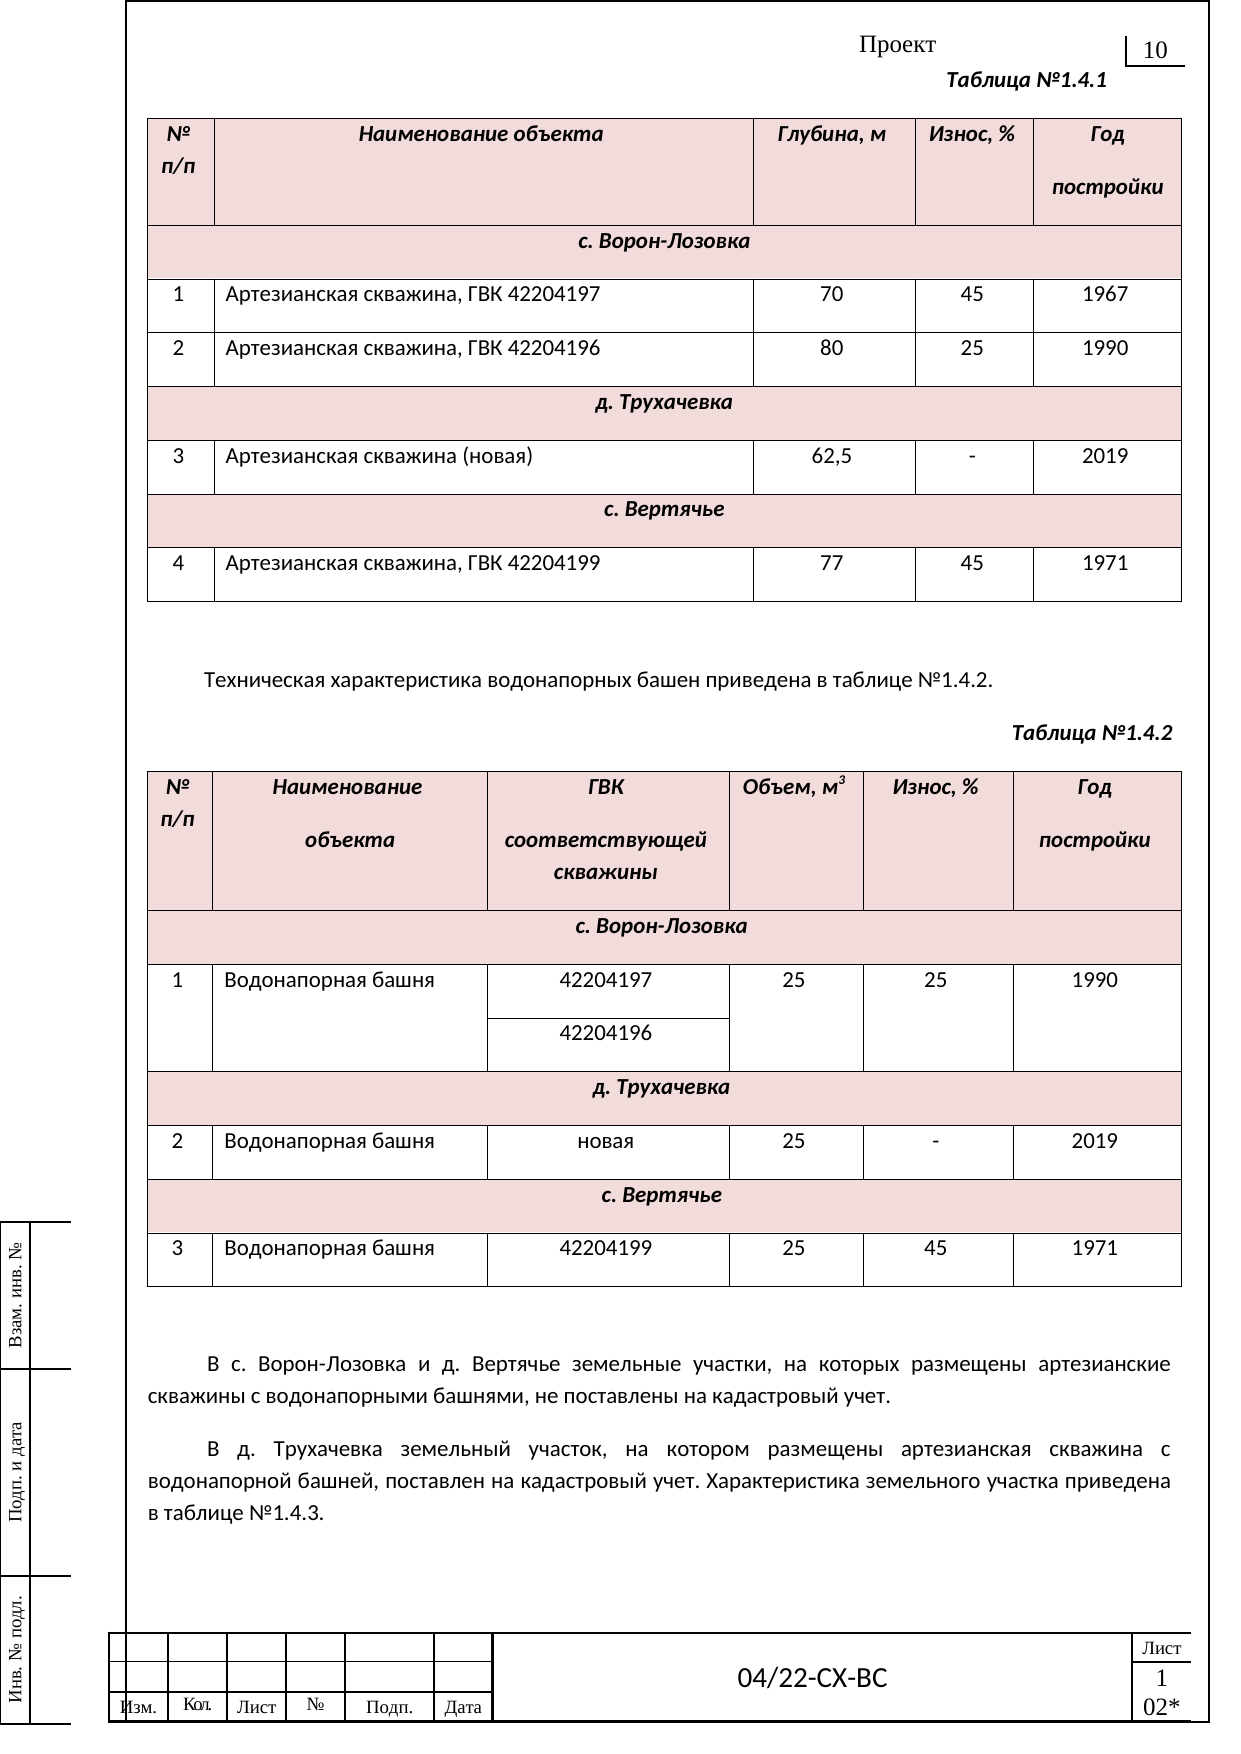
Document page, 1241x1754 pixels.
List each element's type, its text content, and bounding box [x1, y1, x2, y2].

table_cell 42204196 [488, 1019, 729, 1071]
table_header Глубина, м [754, 119, 915, 225]
text В с. Ворон-Лозовка и д. Вертячье земельные участки, на которых размещены артезианские скважины с водонапорными башнями, не поставлены на кадастровый учет. [148, 1349, 1172, 1409]
table_cell 77 [754, 548, 915, 601]
table_header ГВК соответствующей скважины [488, 772, 729, 910]
table_cell с. Ворон-Лозовка [148, 911, 1181, 964]
table_cell 42204197 [488, 965, 729, 1017]
table_cell 2 [148, 1126, 212, 1179]
table_header № п/п [148, 772, 212, 910]
table_cell 1 [148, 280, 214, 332]
table_cell 80 [754, 333, 915, 386]
table_cell д. Трухачевка [148, 387, 1181, 440]
table_cell 1971 [1034, 548, 1181, 601]
text Техническая характеристика водонапорных башен приведена в таблице №1.4.2. [148, 665, 1172, 693]
table_cell 25 [730, 1234, 863, 1286]
table_cell 25 [864, 965, 1013, 1071]
table_cell 25 [730, 965, 863, 1071]
table_cell Артезианская скважина, ГВК 42204199 [215, 548, 753, 601]
table_cell 1990 [1034, 333, 1181, 386]
table_cell 4 [148, 548, 214, 601]
table_cell 45 [864, 1234, 1013, 1286]
table_header Объем, м3 [730, 772, 863, 910]
table_cell с. Вертячье [148, 1180, 1181, 1232]
table_header № п/п [148, 119, 214, 225]
table_header Износ, % [864, 772, 1013, 910]
table_cell Артезианская скважина (новая) [215, 441, 753, 493]
table_cell 1967 [1034, 280, 1181, 332]
table_cell - [916, 441, 1033, 493]
table_header Год постройки [1034, 119, 1181, 225]
table_cell Водонапорная башня [213, 965, 487, 1071]
table_cell новая [488, 1126, 729, 1179]
table_cell 3 [148, 1234, 212, 1286]
table_cell д. Трухачевка [148, 1072, 1181, 1125]
table_header Год постройки [1014, 772, 1181, 910]
table_cell 2019 [1034, 441, 1181, 493]
table_cell Водонапорная башня [213, 1234, 487, 1286]
table_cell 1 [148, 965, 212, 1071]
table_header Износ, % [916, 119, 1033, 225]
table_header Наименование объекта [213, 772, 487, 910]
table_cell 2 [148, 333, 214, 386]
table_cell с. Вертячье [148, 495, 1181, 547]
table_cell 45 [916, 280, 1033, 332]
table_cell - [864, 1126, 1013, 1179]
table_cell 70 [754, 280, 915, 332]
table_cell 2019 [1014, 1126, 1181, 1179]
table_cell 1971 [1014, 1234, 1181, 1286]
table_cell Артезианская скважина, ГВК 42204197 [215, 280, 753, 332]
table_cell 62,5 [754, 441, 915, 493]
text Таблица №1.4.2 [148, 718, 1172, 746]
table_cell 25 [730, 1126, 863, 1179]
text Таблица №1.4.1 [148, 65, 1172, 93]
table_cell 25 [916, 333, 1033, 386]
table_cell 1990 [1014, 965, 1181, 1071]
table_cell 42204199 [488, 1234, 729, 1286]
table_cell Артезианская скважина, ГВК 42204196 [215, 333, 753, 386]
table_cell с. Ворон-Лозовка [148, 226, 1181, 278]
text В д. Трухачевка земельный участок, на котором размещены артезианская скважина с водонапорной башней, поставлен на кадастровый учет. Характеристика земельного участка приведена в таблице №1.4.3. [148, 1434, 1172, 1527]
table_header Наименование объекта [215, 119, 753, 225]
table_cell Водонапорная башня [213, 1126, 487, 1179]
table_cell 45 [916, 548, 1033, 601]
table_cell 3 [148, 441, 214, 493]
